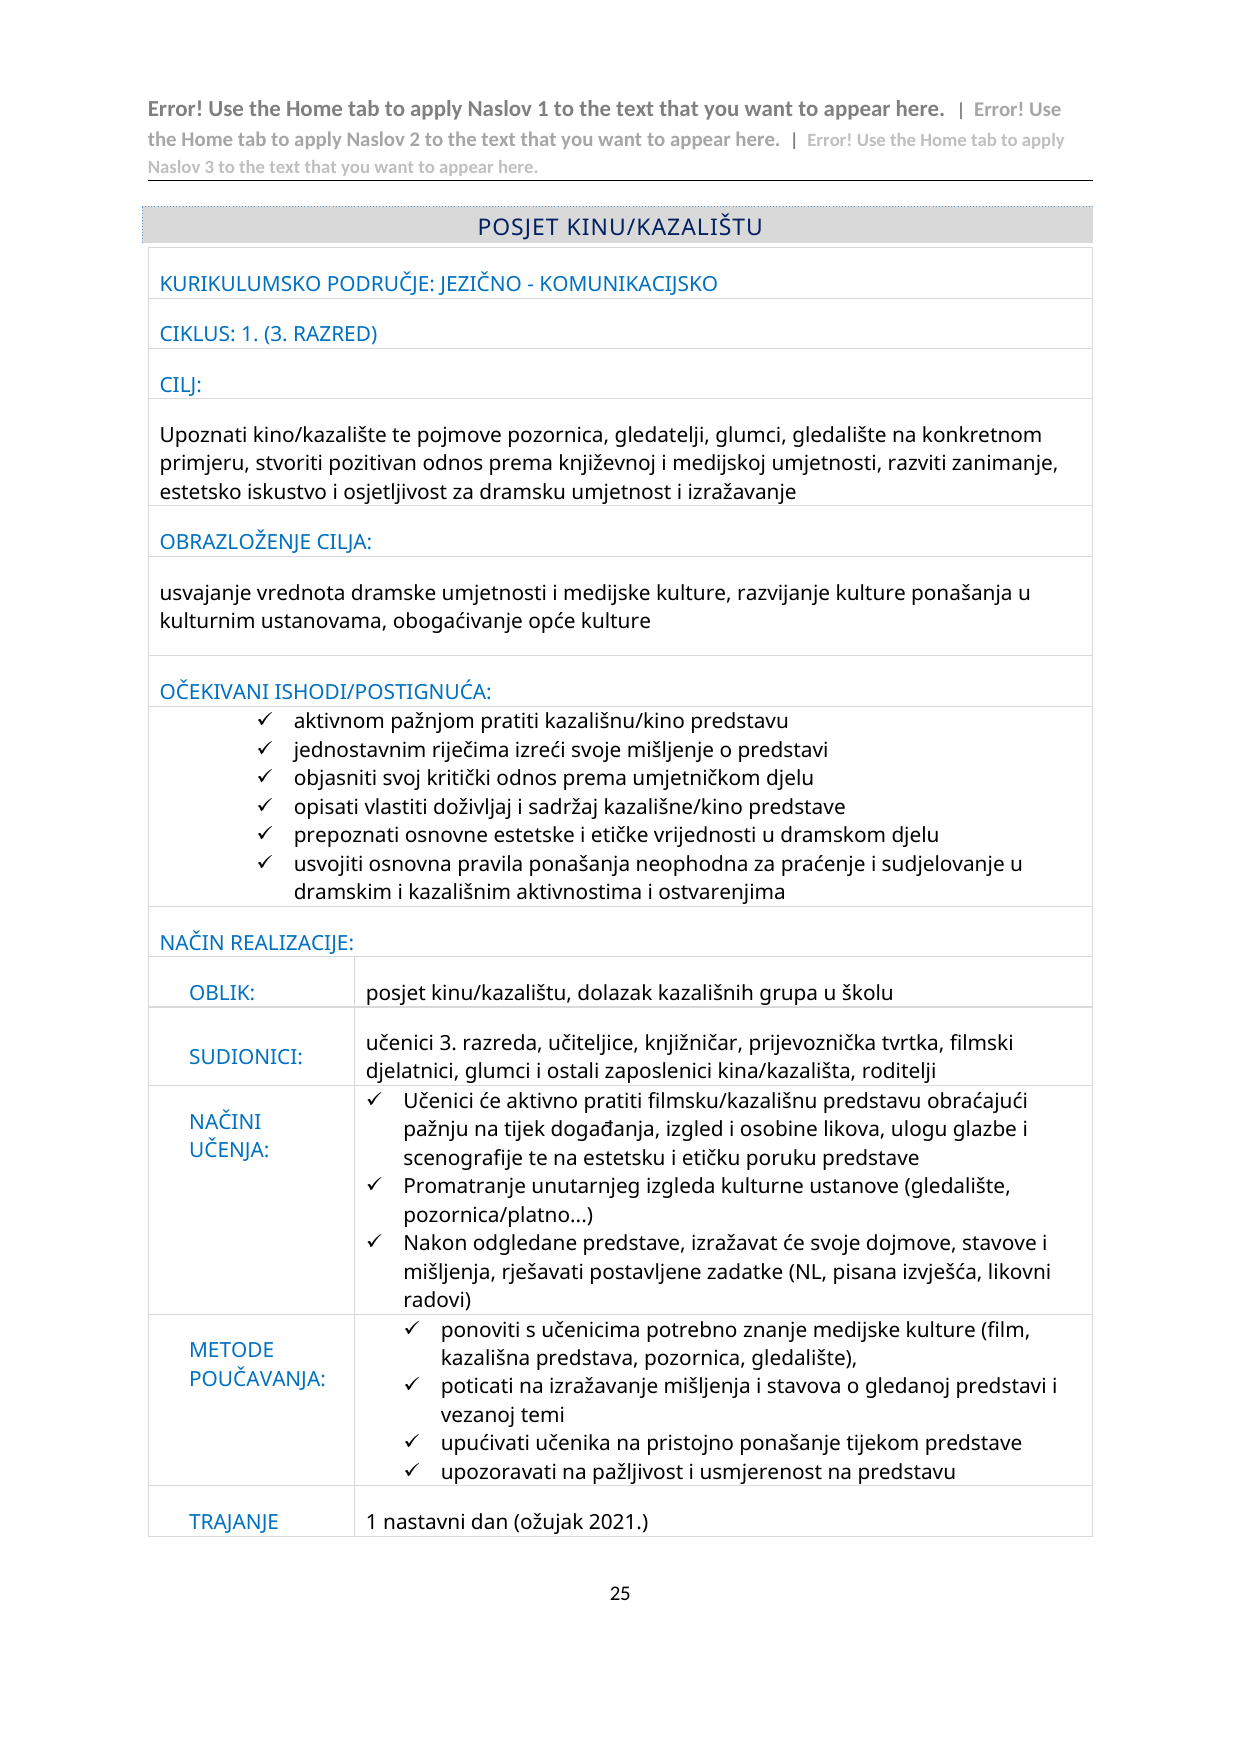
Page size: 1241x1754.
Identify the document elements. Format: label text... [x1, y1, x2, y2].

subtitle POSJET KINU/KAZALIŠTU [142, 206, 1093, 243]
table_header KURIKULUMSKO PODRUČJE: JEZIČNO - KOMUNIKACIJSKO [149, 248, 1092, 298]
table_cell NAČIN REALIZACIJE: [149, 907, 1092, 956]
table_cell OČEKIVANI ISHODI/POSTIGNUĆA: [149, 656, 1092, 706]
table_cell aktivnom pažnjom pratiti kazališnu/kino predstavu jednostavnim riječima izreći svoje mišljenje o predstavi objasniti svoj kritički odnos prema umjetničkom djelu opisati vlastiti doživljaj i sadržaj kazališne/kino predstave prepoznati osnovne estetske i etičke vrijednosti u dramskom djelu usvojiti osnovna pravila ponašanja neophodna za praćenje i sudjelovanje u dramskim i kazališnim aktivnostima i ostvarenjima [149, 707, 1092, 906]
table_cell ponoviti s učenicima potrebno znanje medijske kulture (film, kazališna predstava, pozornica, gledalište), poticati na izražavanje mišljenja i stavova o gledanoj predstavi i vezanoj temi upućivati učenika na pristojno ponašanje tijekom predstave upozoravati na pažljivost i usmjerenost na predstavu [355, 1315, 1092, 1485]
table_cell CILJ: [149, 349, 1092, 398]
table_cell OBRAZLOŽENJE CILJA: [149, 506, 1092, 556]
table_cell usvajanje vrednota dramske umjetnosti i medijske kulture, razvijanje kulture ponašanja u kulturnim ustanovama, obogaćivanje opće kulture [149, 557, 1092, 655]
table_cell TRAJANJE IZVEDBE: [149, 1486, 354, 1536]
table_cell Upoznati kino/kazalište te pojmove pozornica, gledatelji, glumci, gledalište na konkretnom primjeru, stvoriti pozitivan odnos prema književnoj i medijskoj umjetnosti, razviti zanimanje, estetsko iskustvo i osjetljivost za dramsku umjetnost i izražavanje [149, 399, 1092, 505]
table_cell posjet kinu/kazalištu, dolazak kazališnih grupa u školu [355, 957, 1092, 1006]
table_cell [355, 1486, 1092, 1536]
table_cell CIKLUS: 1. (3. RAZRED) [149, 299, 1092, 348]
table_cell NAČINI UČENJA: [149, 1086, 354, 1314]
table_cell Učenici će aktivno pratiti filmsku/kazališnu predstavu obraćajući pažnju na tijek događanja, izgled i osobine likova, ulogu glazbe i scenografije te na estetsku i etičku poruku predstave Promatranje unutarnjeg izgleda kulturne ustanove (gledalište, pozornica/platno...) Nakon odgledane predstave, izražavat će svoje dojmove, stavove i mišljenja, rješavati postavljene zadatke (NL, pisana izvješća, likovni radovi) [355, 1086, 1092, 1314]
table_cell METODE POUČAVANJA: [149, 1315, 354, 1485]
table_cell SUDIONICI: [149, 1008, 354, 1085]
table_cell učenici 3. razreda, učiteljice, knjižničar, prijevoznička tvrtka, filmski djelatnici, glumci i ostali zaposlenici kina/kazališta, roditelji [355, 1008, 1092, 1085]
table_cell OBLIK: [149, 957, 354, 1006]
